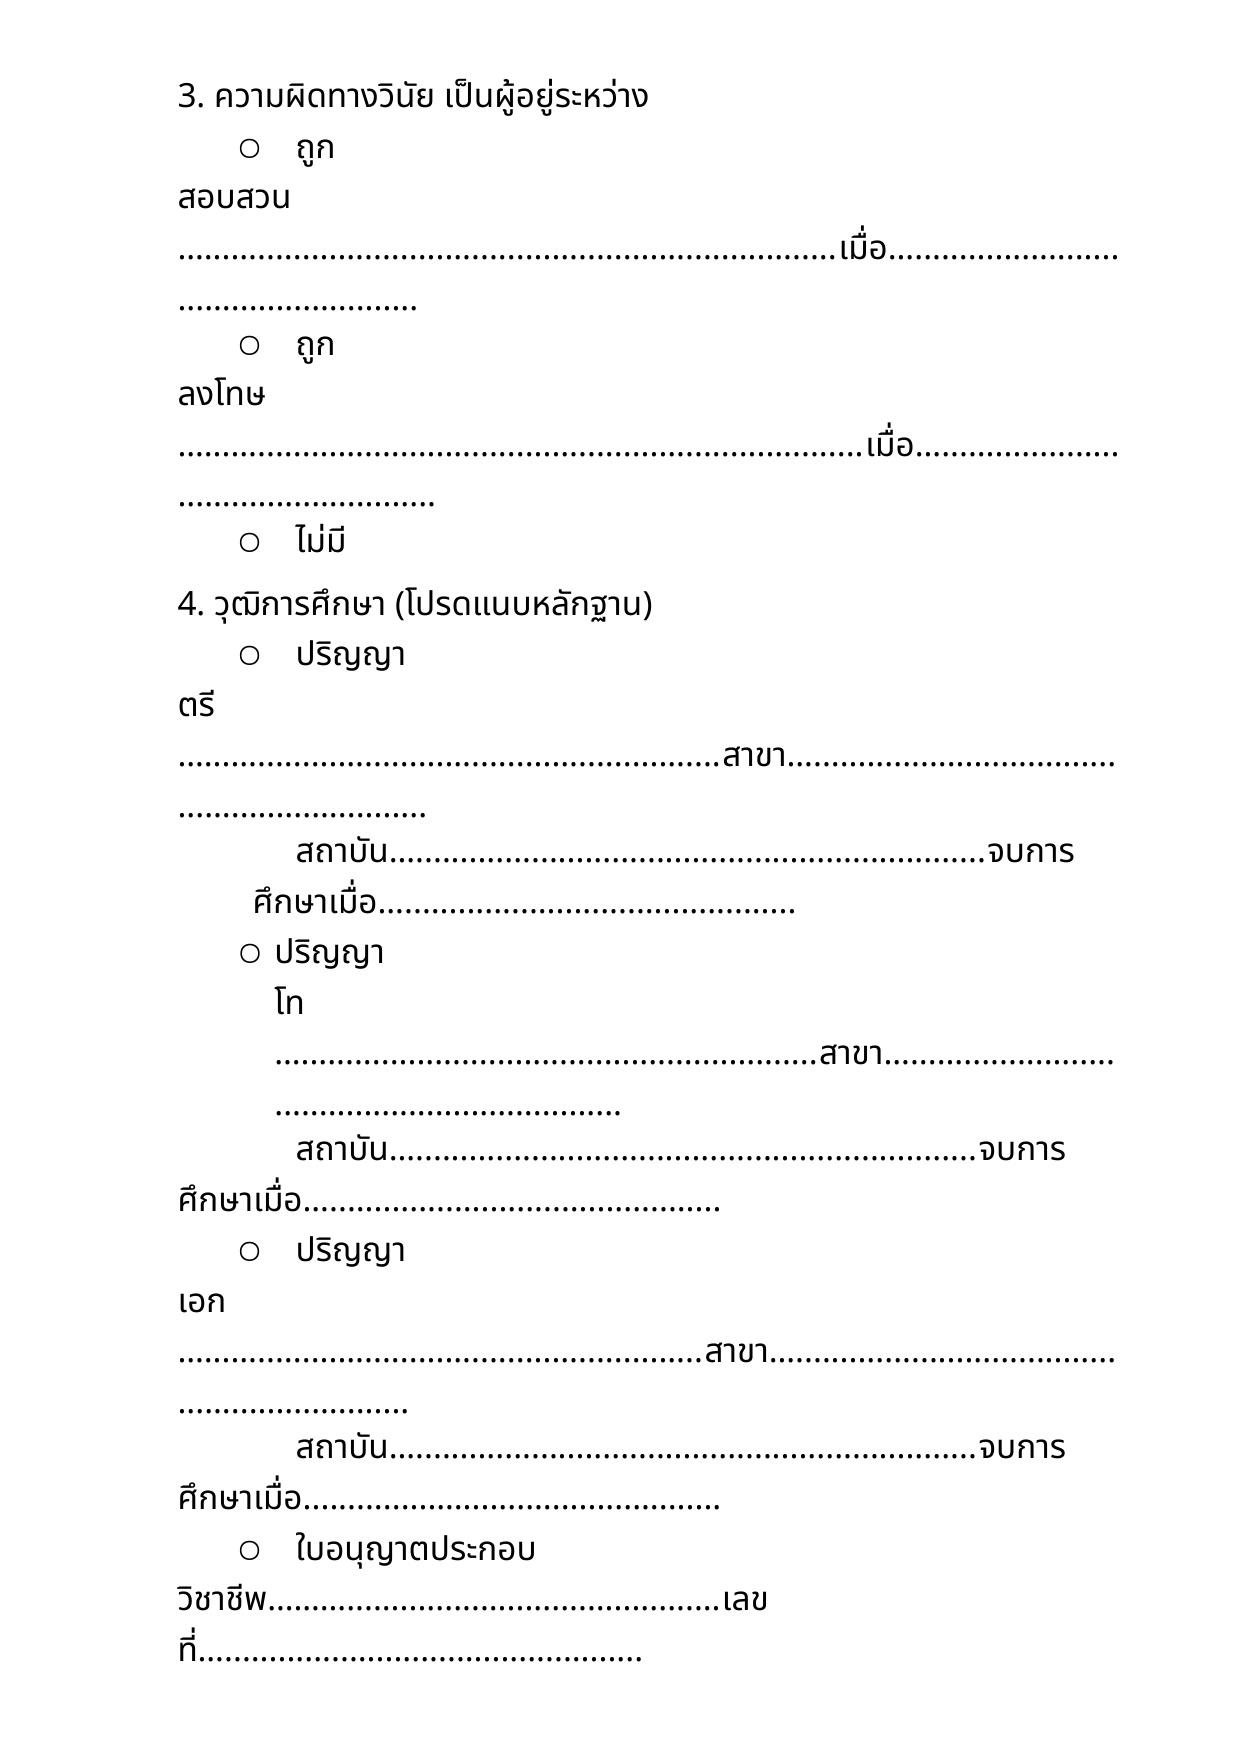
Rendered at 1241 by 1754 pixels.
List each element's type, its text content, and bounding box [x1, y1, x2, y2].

text สถาบัน…...............................................................จบการศึกษาเมื่อ…............................................ [177, 1125, 1122, 1226]
text สถาบัน…................................................................จบการศึกษาเมื่อ…............................................ [252, 827, 1122, 928]
text 4. วุฒิการศึกษา (โปรดแนบหลักฐาน) [177, 579, 1122, 630]
text ปริญญาเอก…........................................................สาขา….............................................................. [177, 1226, 1122, 1423]
list ปริญญาโท…..........................................................สาขา….............................................................. [237, 928, 1122, 1125]
text ถูกสอบสวน….......................................................................เมื่อ….................................................. [177, 123, 1122, 320]
text ไม่มี [177, 517, 1122, 567]
text สถาบัน…...............................................................จบการศึกษาเมื่อ..............….............................. [177, 1423, 1122, 1524]
text ถูกลงโทษ…..........................................................................เมื่อ…................................................. [177, 320, 1122, 517]
text 3. ความผิดทางวินัย เป็นผู้อยู่ระหว่าง [177, 72, 1122, 123]
text ใบอนุญาตประกอบวิชาชีพ………..........................................เลขที่…............................................... [177, 1524, 1122, 1676]
text ปริญญาตรี…..........................................................สาขา….............................................................. [177, 630, 1122, 827]
